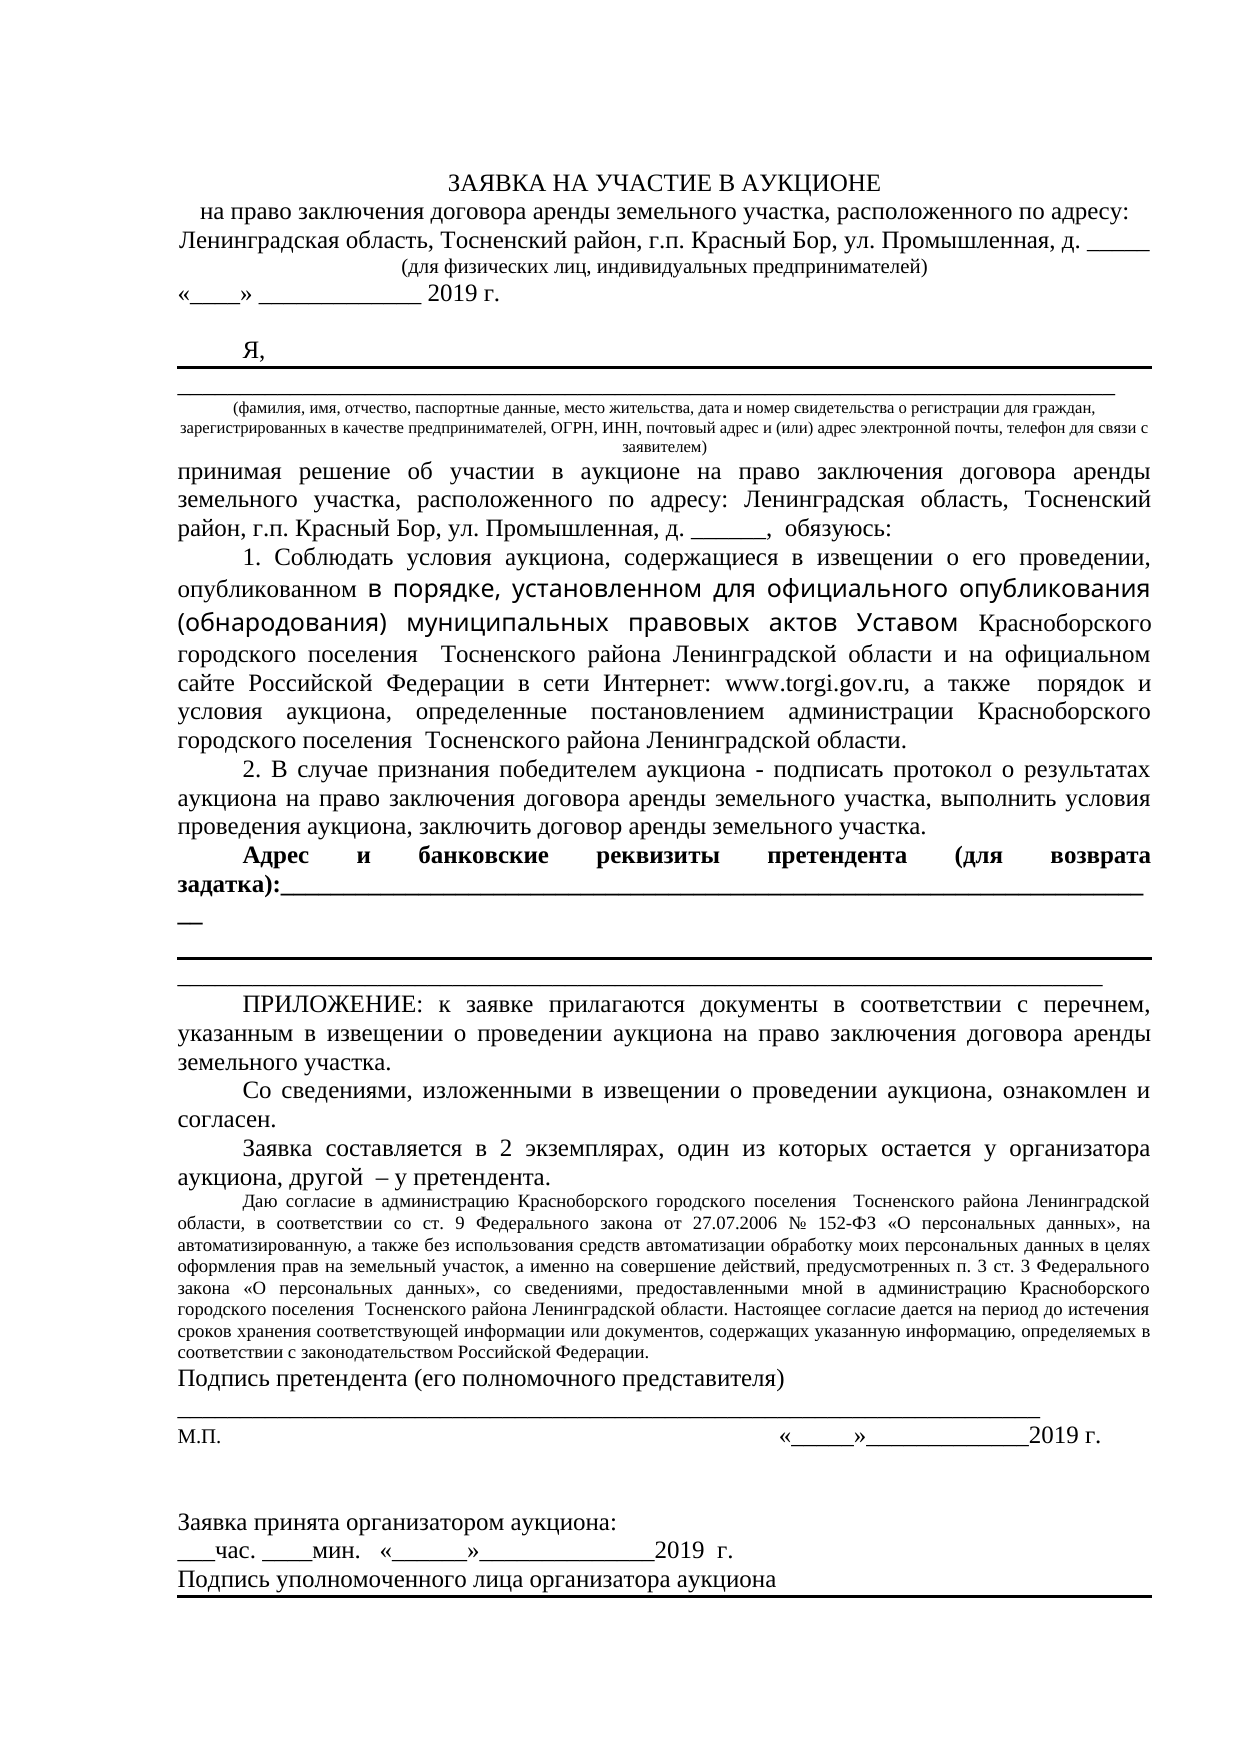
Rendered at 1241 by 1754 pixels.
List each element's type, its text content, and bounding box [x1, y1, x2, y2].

text ЗАЯВКА НА УЧАСТИЕ В АУКЦИОНЕ [177, 168, 1152, 196]
text Заявка составляется в 2 экземплярах, один из которых остается у организатора аукциона, другой – у претендента. [177, 1133, 1152, 1190]
text (фамилия, имя, отчество, паспортные данные, место жительства, дата и номер свидетельства о регистрации для граждан, зарегистрированных в качестве предпринимателей, ОГРН, ИНН, почтовый адрес и (или) адрес электронной почты, телефон для связи с заявителем) [177, 398, 1152, 456]
text «____» _____________ 2019 г. [177, 278, 1152, 307]
text ___час. ____мин. «______»______________2019 г. [177, 1535, 1152, 1564]
text ПРИЛОЖЕНИЕ: к заявке прилагаются документы в соответствии с перечнем, указанным в извещении о проведении аукциона на право заключения договора аренды земельного участка. [177, 989, 1152, 1075]
text Подпись уполномоченного лица организатора аукциона [177, 1564, 1152, 1595]
text Даю согласие в администрацию Красноборского городского поселения Тосненского района Ленинградской области, в соответствии со ст. 9 Федерального закона от 27.07.2006 № 152-ФЗ «О персональных данных», на автоматизированную, а также без использования средств автоматизации обработку моих персональных данных в целях оформления прав на земельный участок, а именно на совершение действий, предусмотренных п. 3 ст. 3 Федерального закона «О персональных данных», со сведениями, предоставленными мной в администрацию Красноборского городского поселения Тосненского района Ленинградской области. Настоящее согласие дается на период до истечения сроков хранения соответствующей информации или документов, содержащих указанную информацию, определяемых в соответствии с законодательством Российской Федерации. [177, 1190, 1152, 1363]
text _____________________________________________________________________ [177, 1392, 1152, 1420]
text __________________________________________________________________________ [177, 960, 1152, 989]
text Со сведениями, изложенными в извещении о проведении аукциона, ознакомлен и согласен. [177, 1075, 1152, 1133]
text на право заключения договора аренды земельного участка, расположенного по адресу: [177, 196, 1152, 225]
text Ленинградская область, Тосненский район, г.п. Красный Бор, ул. Промышленная, д. _____ (для физических лиц, индивидуальных предпринимателей) [177, 225, 1152, 278]
text Я, [177, 336, 1152, 366]
text принимая решение об участии в аукционе на право заключения договора аренды земельного участка, расположенного по адресу: Ленинградская область, Тосненский район, г.п. Красный Бор, ул. Промышленная, д. ______, обязуюсь: [177, 456, 1152, 542]
text 2. В случае признания победителем аукциона - подписать протокол о результатах аукциона на право заключения договора аренды земельного участка, выполнить условия проведения аукциона, заключить договор аренды земельного участка. [177, 754, 1152, 840]
text М.П. «_____»_____________2019 г. [177, 1420, 1152, 1449]
text ___________________________________________________________________________ [177, 369, 1152, 398]
text 1. Соблюдать условия аукциона, содержащиеся в извещении о его проведении, опубликованном в порядке, установленном для официального опубликования (обнародования) муниципальных правовых актов Уставом Красноборского городского поселения Тосненского района Ленинградской области и на официальном сайте Российской Федерации в сети Интернет: www.torgi.gov.ru, а также порядок и условия аукциона, определенные постановлением администрации Красноборского городского поселения Тосненского района Ленинградской области. [177, 542, 1152, 754]
text Подпись претендента (его полномочного представителя) [177, 1363, 1152, 1392]
text Заявка принята организатором аукциона: [177, 1507, 1152, 1535]
text Адрес и банковские реквизиты претендента (для возврата задатка):_______________________________________________________________________ [177, 840, 1152, 926]
